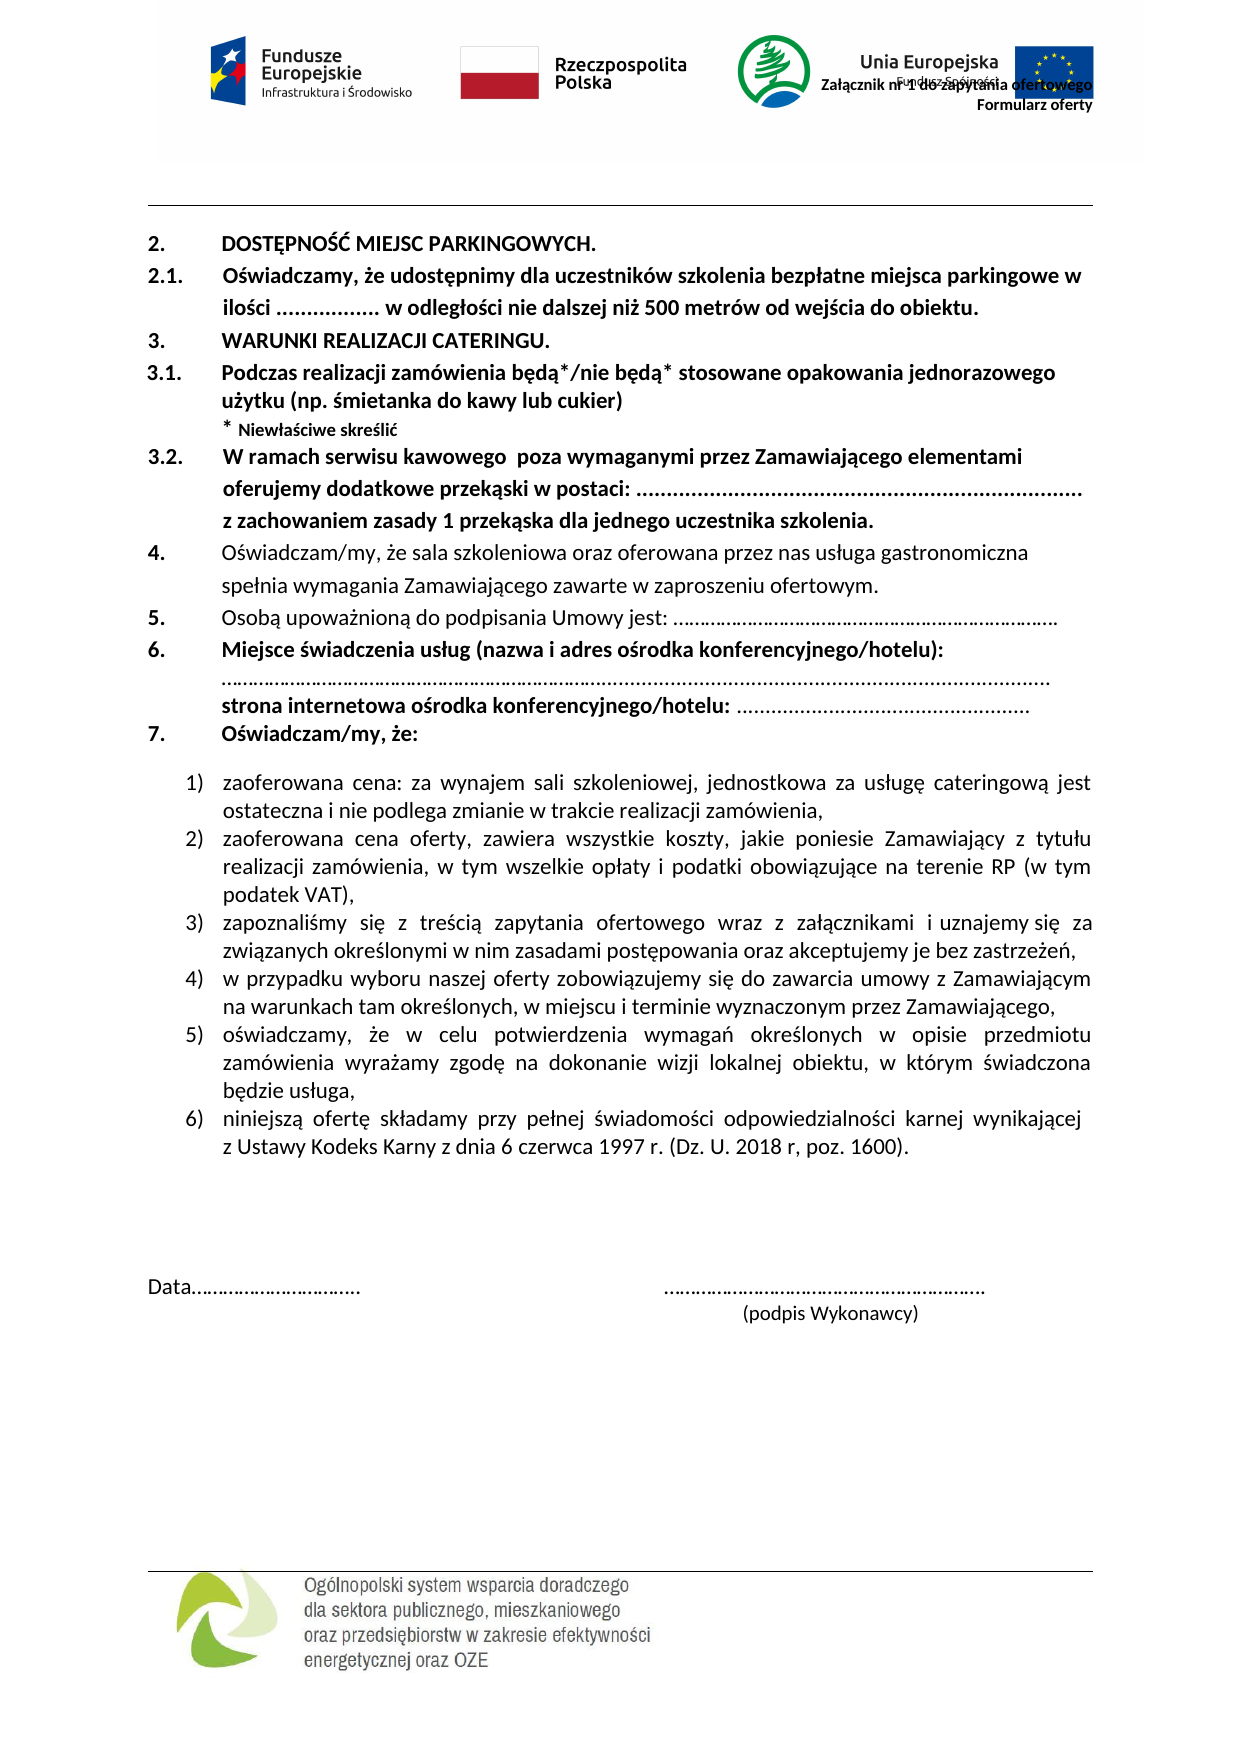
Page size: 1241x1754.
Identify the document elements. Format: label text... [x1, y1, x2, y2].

picture [158, 0, 1144, 165]
list WARUNKI REALIZACJI CATERINGU. [148, 326, 1093, 354]
list w przypadku wyboru naszej oferty zobowiązujemy się do zawarcia umowy z Zamawiającym na warunkach tam określonych, w miejscu i terminie wyznaczonym przez Zamawiającego, [185, 964, 1093, 1020]
list zaoferowana cena: za wynajem sali szkoleniowej, jednostkowa za usługę cateringową jest ostateczna i nie podlega zmianie w trakcie realizacji zamówienia, [185, 768, 1093, 824]
list Oświadczam/my, że: [148, 719, 1093, 747]
list niniejszą ofertę składamy przy pełnej świadomości odpowiedzialności karnej wynikającej z Ustawy Kodeks Karny z dnia 6 czerwca 1997 r. (Dz. U. 2018 r, poz. 1600). [185, 1104, 1093, 1160]
list zapoznaliśmy się z treścią zapytania ofertowego wraz z załącznikami i uznajemy się za związanych określonymi w nim zasadami postępowania oraz akceptujemy je bez zastrzeżeń, [185, 908, 1093, 964]
list Podczas realizacji zamówienia będą*/nie będą* stosowane opakowania jednorazowego użytku (np. śmietanka do kawy lub cukier) * Niewłaściwe skreślić [146, 358, 1093, 442]
text (podpis Wykonawcy) [148, 1300, 1093, 1326]
text Data………………………….. ……………………………………………………. [148, 1272, 1093, 1300]
list Osobą upoważnioną do podpisania Umowy jest: ………………………………………………………………. [148, 603, 1093, 631]
list oświadczamy, że w celu potwierdzenia wymagań określonych w opisie przedmiotu zamówienia wyrażamy zgodę na dokonanie wizji lokalnej obiektu, w którym świadczona będzie usługa, [185, 1020, 1093, 1104]
list Miejsce świadczenia usług (nazwa i adres ośrodka konferencyjnego/hotelu): ……………………………………………………………….............................................................................. strona internetowa ośrodka konferencyjnego/hotelu: ................................................... [148, 635, 1093, 719]
list Oświadczam/my, że sala szkoleniowa oraz oferowana przez nas usługa gastronomiczna spełnia wymagania Zamawiającego zawarte w zaproszeniu ofertowym. [148, 538, 1093, 599]
list DOSTĘPNOŚĆ MIEJSC PARKINGOWYCH. [148, 229, 1093, 257]
list zaoferowana cena oferty, zawiera wszystkie koszty, jakie poniesie Zamawiający z tytułu realizacji zamówienia, w tym wszelkie opłaty i podatki obowiązujące na terenie RP (w tym podatek VAT), [185, 824, 1093, 908]
list Oświadczamy, że udostępnimy dla uczestników szkolenia bezpłatne miejsca parkingowe w ilości ................. w odległości nie dalszej niż od wejścia do obiektu. [148, 261, 1093, 322]
list W ramach serwisu kawowego poza wymaganymi przez Zamawiającego elementami oferujemy dodatkowe przekąski w postaci: ......................................................................... z zachowaniem zasady 1 przekąska dla jednego uczestnika szkolenia. [148, 442, 1093, 534]
